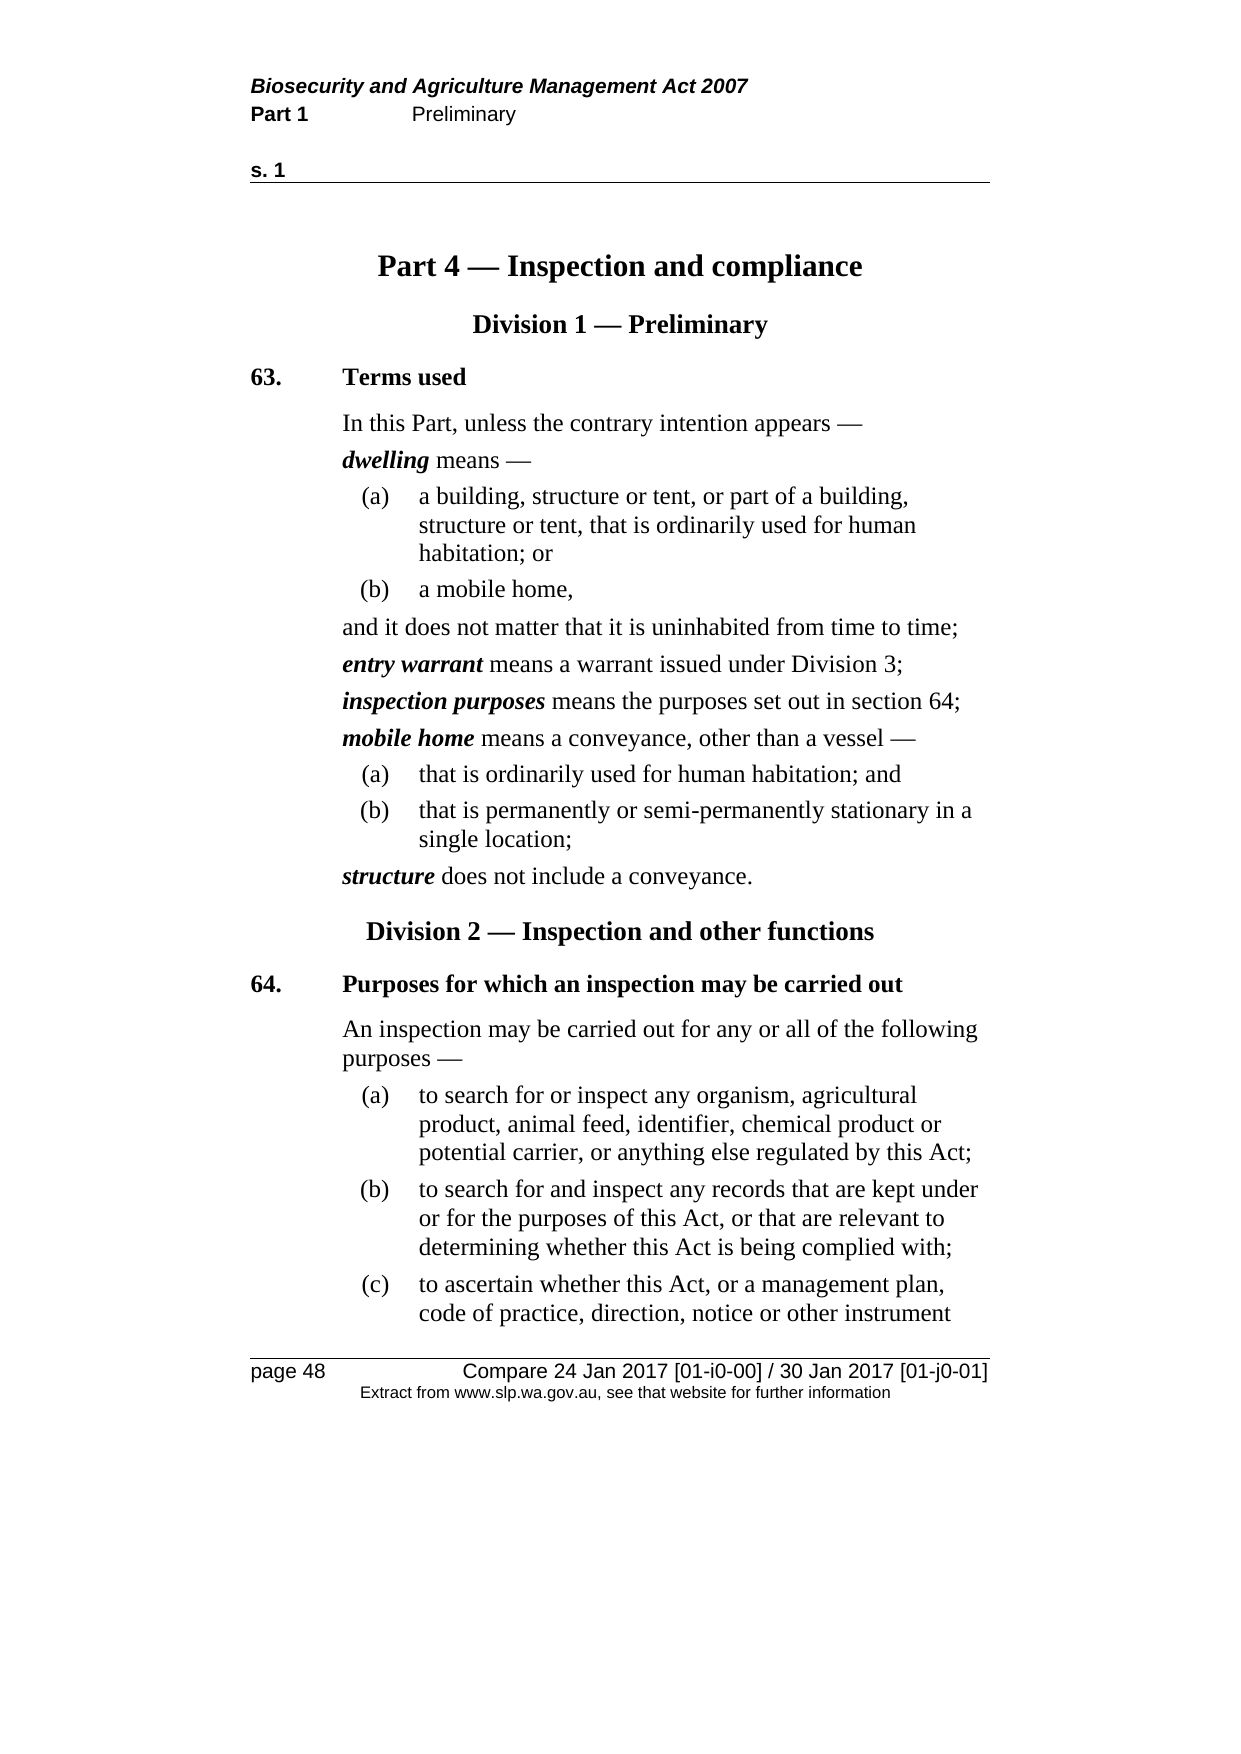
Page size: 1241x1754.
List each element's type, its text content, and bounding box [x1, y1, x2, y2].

subtitle Division 1 — Preliminary [250, 308, 990, 339]
subtitle Division 2 — Inspection and other functions [250, 914, 990, 946]
text (b) a mobile home, [250, 574, 990, 603]
subtitle Part 4 — Inspection and compliance [250, 247, 990, 283]
text (b) that is permanently or semi-permanently stationary in a single location; [250, 795, 990, 852]
text An inspection may be carried out for any or all of the following purposes — [250, 1014, 990, 1072]
text (b) to search for and inspect any records that are kept under or for the purposes of this Act, or that are relevant to determining whether this Act is being complied with; [250, 1174, 990, 1261]
text dwelling means — [250, 445, 990, 474]
text mobile home means a conveyance, other than a vessel — [250, 723, 990, 752]
text and it does not matter that it is uninhabited from time to time; [250, 612, 990, 640]
subtitle 64. Purposes for which an inspection may be carried out [250, 969, 990, 997]
subtitle 63. Terms used [250, 362, 990, 391]
text inspection purposes means the purposes set out in section 64; [250, 686, 990, 714]
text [250, 1269, 990, 1327]
text (a) a building, structure or tent, or part of a building, structure or tent, that is ordinarily used for human habitation; or [250, 481, 990, 567]
text structure does not include a conveyance. [250, 861, 990, 889]
text entry warrant means a warrant issued under Division 3; [250, 649, 990, 677]
text (a) that is ordinarily used for human habitation; and [250, 759, 990, 788]
text In this Part, unless the contrary intention appears — [250, 408, 990, 437]
text (a) to search for or inspect any organism, agricultural product, animal feed, identifier, chemical product or potential carrier, or anything else regulated by this Act; [250, 1080, 990, 1166]
